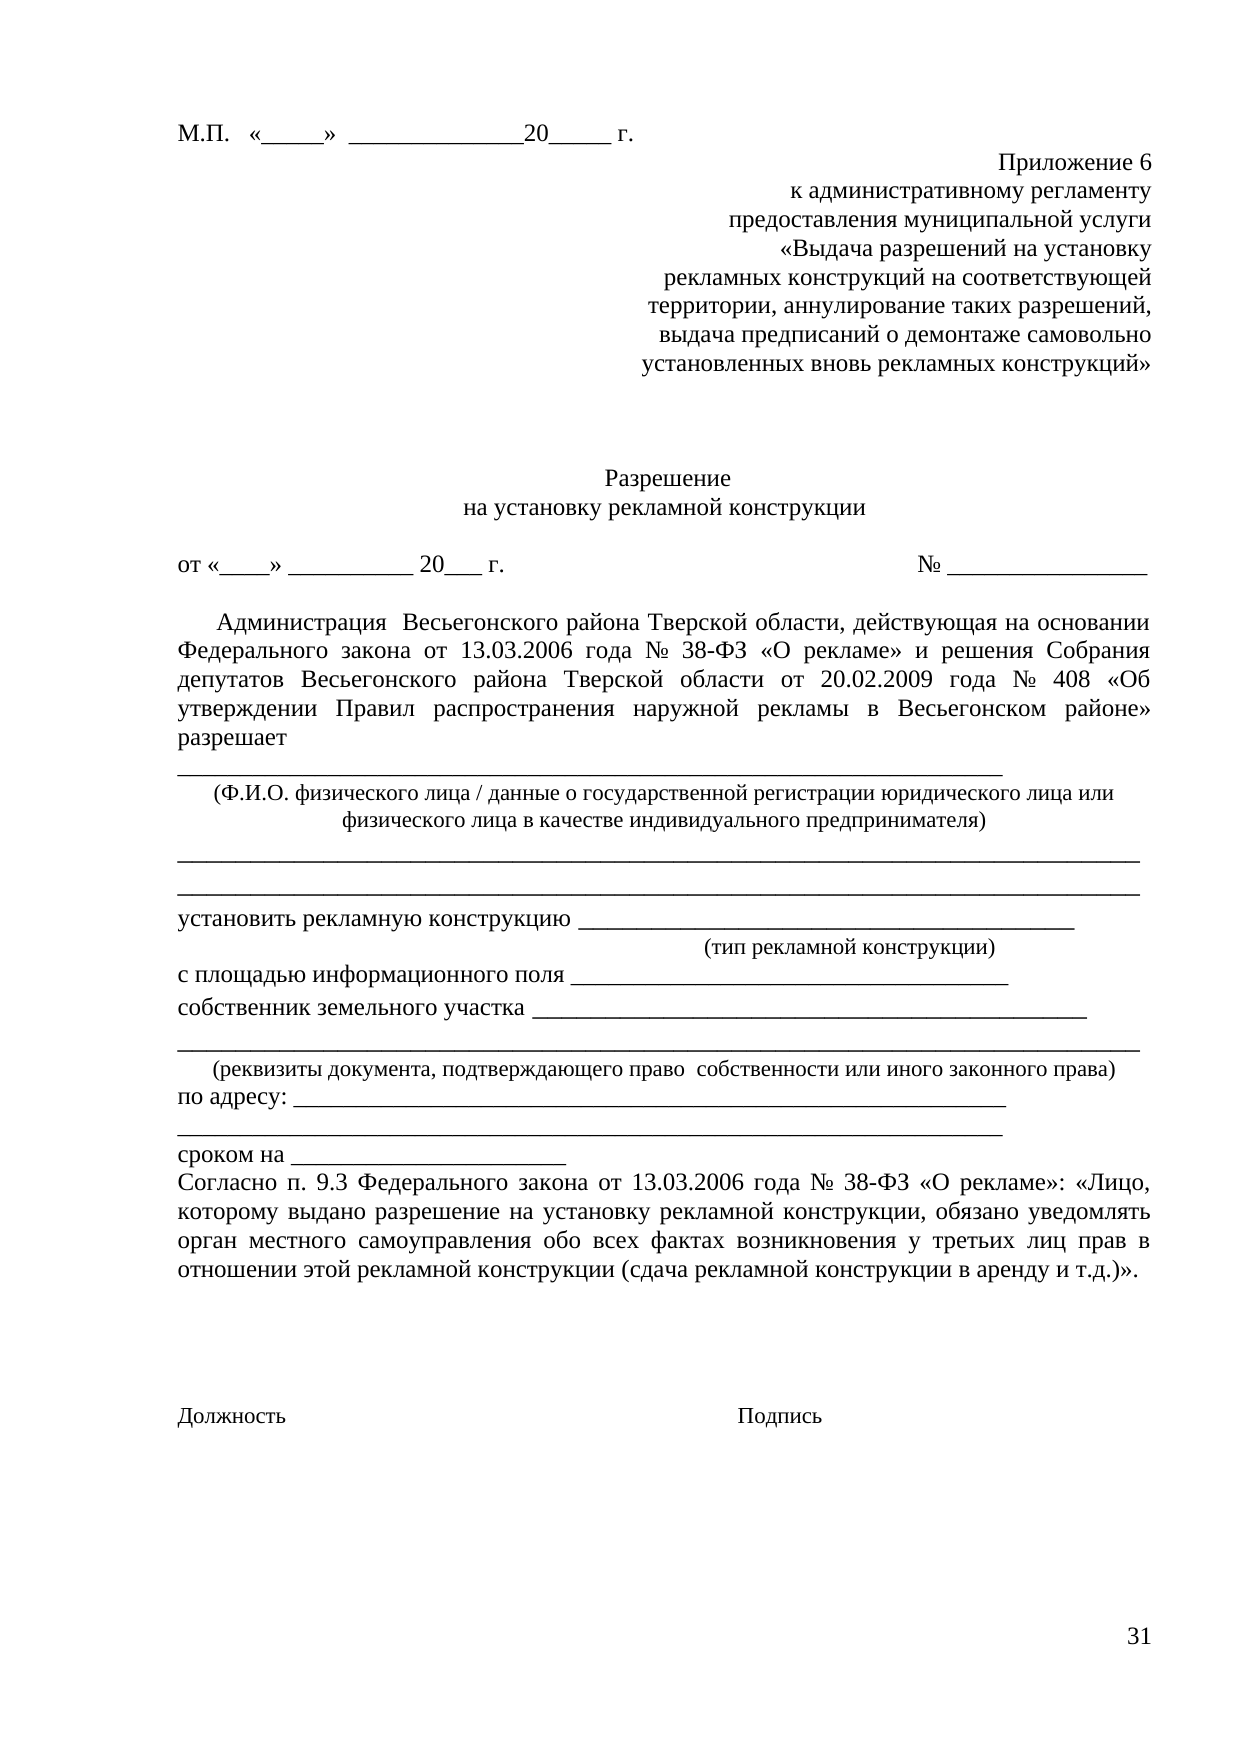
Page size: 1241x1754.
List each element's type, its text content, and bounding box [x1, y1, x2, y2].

text Согласно п. 9.3 Федерального закона от 13.03.2006 года № 38-ФЗ «О рекламе»: «Лицо, которому выдано разрешение на установку рекламной конструкции, обязано уведомлять орган местного самоуправления обо всех фактах возникновения у третьих лиц прав в отношении этой рекламной конструкции (сдача рекламной конструкции в аренду и т.д.)». [177, 1167, 1152, 1282]
text установленных вновь рекламных конструкций» [177, 348, 1152, 377]
text на установку рекламной конструкции [177, 492, 1152, 521]
text территории, аннулирование таких разрешений, [177, 291, 1152, 319]
text рекламных конструкций на соответствующей [177, 262, 1152, 291]
text с площадью информационного поля ___________________________________ [177, 959, 1152, 988]
text Администрация Весьегонского района Тверской области, действующая на основании Федерального закона от 13.03.2006 года № 38-ФЗ «О рекламе» и решения Собрания депутатов Весьегонского района Тверской области от 20.02.2009 года № 408 «Об утверждении Правил распространения наружной рекламы в Весьегонском районе» разрешает [177, 607, 1152, 751]
text __________________________________________________________________ [177, 1021, 1152, 1055]
text «Выдача разрешений на установку [177, 233, 1152, 262]
text выдача предписаний о демонтаже самовольно [177, 319, 1152, 348]
text (реквизиты документа, подтверждающего право собственности или иного законного права) [177, 1055, 1152, 1081]
text Должность Подпись [177, 1402, 1152, 1429]
text М.П. «_____» ______________20_____ г. [177, 118, 1152, 147]
text сроком на ______________________ [177, 1139, 1152, 1167]
text к административному регламенту [177, 176, 1152, 204]
text (Ф.И.О. физического лица / данные о государственной регистрации юридического лица или физического лица в качестве индивидуального предпринимателя) [177, 779, 1152, 832]
text Приложение 6 [177, 147, 1152, 176]
text __________________________________________________________________ [177, 1110, 1152, 1139]
text по адресу: _________________________________________________________ [177, 1081, 1152, 1110]
text __________________________________________________________________ [177, 751, 1152, 779]
text собственник земельного участка ______________________________________ [177, 988, 1152, 1021]
text установить рекламную конструкцию __________________________________ [177, 899, 1152, 933]
text (тип рекламной конструкции) [177, 933, 1152, 959]
text от «____» __________ 20___ г. № ________________ [177, 549, 1152, 578]
text ____________________________________________________________________________________________________________________________________ [177, 832, 1152, 899]
text предоставления муниципальной услуги [177, 204, 1152, 233]
text Разрешение [177, 463, 1152, 492]
